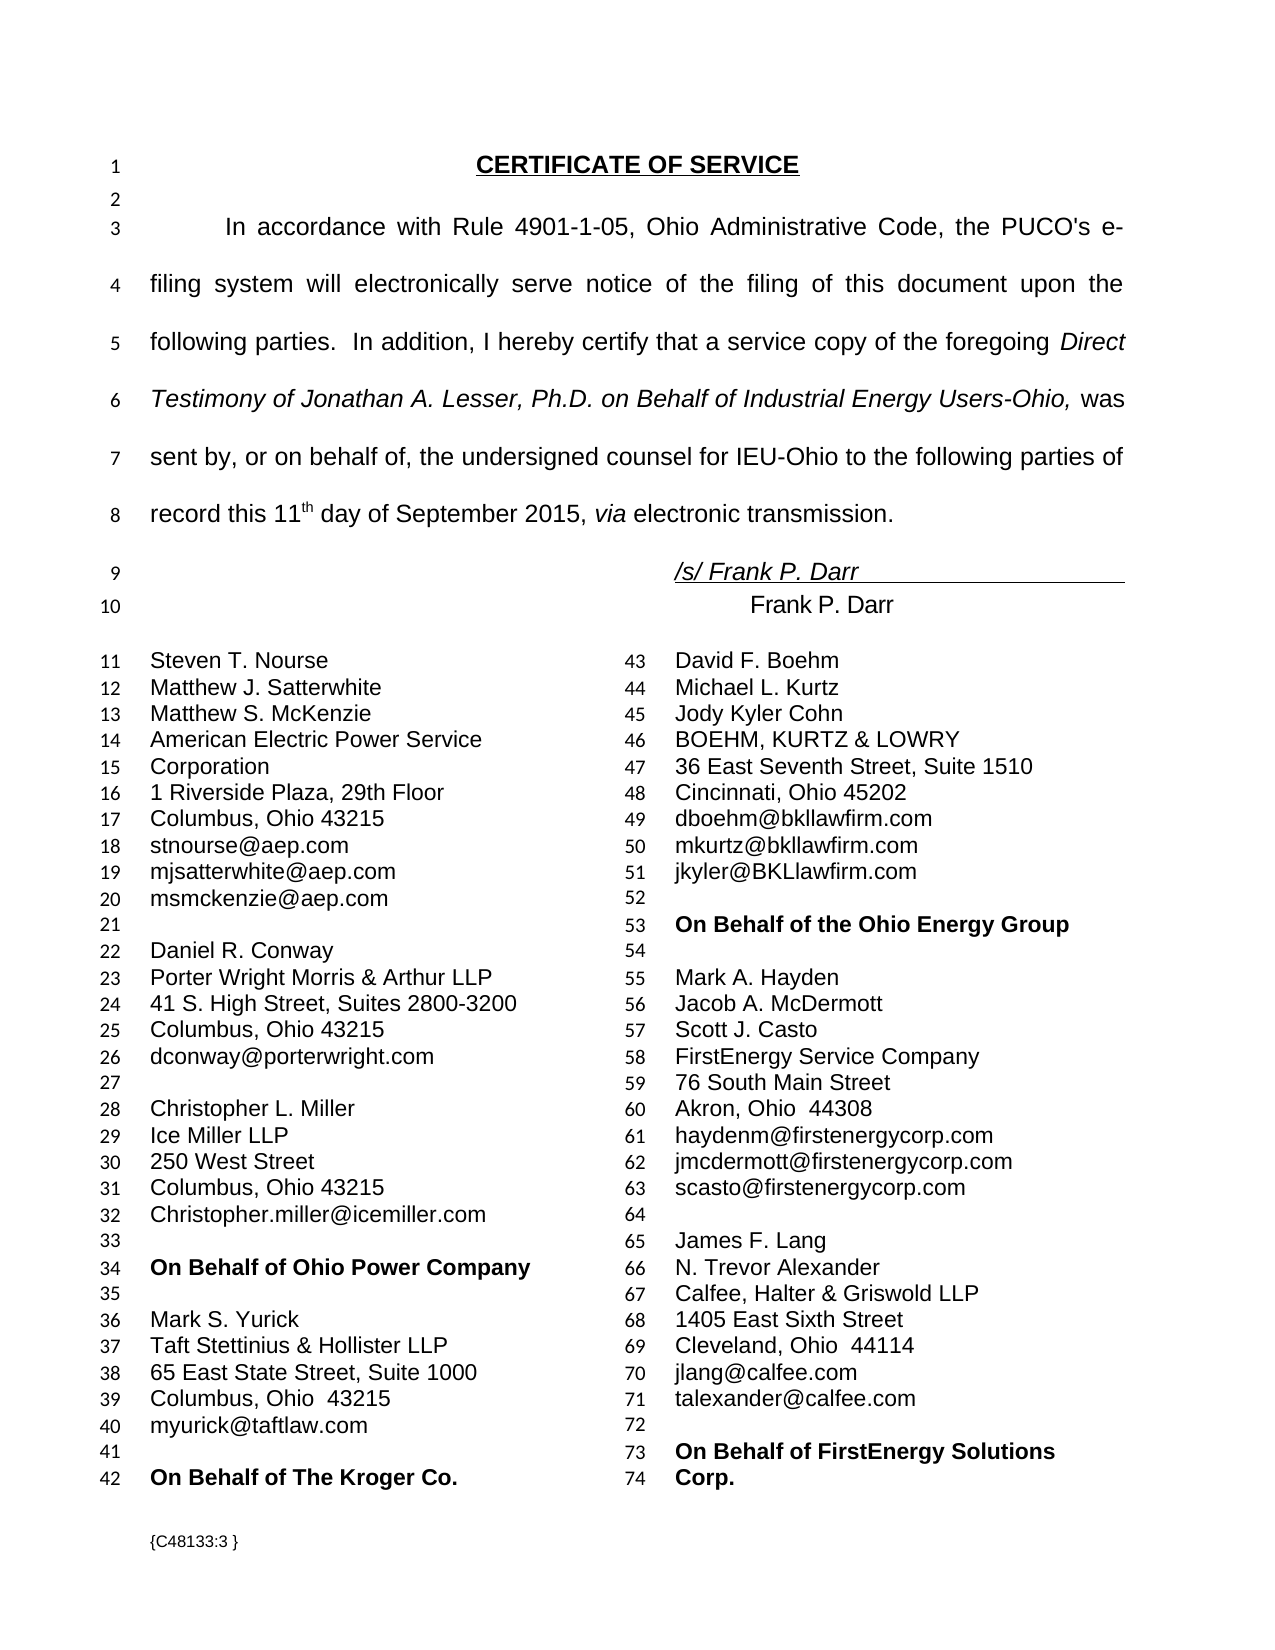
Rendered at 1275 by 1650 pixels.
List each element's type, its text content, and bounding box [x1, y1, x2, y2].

text Christopher.miller@icemiller.com [150, 1201, 600, 1227]
text Corp. [675, 1464, 1125, 1491]
text 76 South Main Street [675, 1069, 1125, 1095]
text Matthew J. Satterwhite [150, 674, 600, 700]
text 41 S. High Street, Suites 2800-3200 [150, 990, 600, 1016]
text scasto@firstenergycorp.com [675, 1174, 1125, 1201]
text David F. Boehm [675, 647, 1125, 674]
text Christopher L. Miller [150, 1095, 600, 1122]
text Calfee, Halter & Griswold LLP [675, 1280, 1125, 1306]
text Mark S. Yurick [150, 1306, 600, 1332]
text myurick@taftlaw.com [150, 1412, 600, 1438]
text stnourse@aep.com [150, 832, 600, 858]
text Daniel R. Conway [150, 937, 600, 963]
text Mark A. Hayden [675, 963, 1125, 990]
text On Behalf of the Ohio Energy Group [675, 911, 1125, 937]
text mkurtz@bkllawfirm.com [675, 832, 1125, 858]
text On Behalf of The Kroger Co. [150, 1464, 600, 1491]
text BOEHM, KURTZ & LOWRY [675, 726, 1125, 753]
text mjsatterwhite@aep.com [150, 858, 600, 884]
text dconway@porterwright.com [150, 1043, 600, 1069]
text 65 East State Street, Suite 1000 [150, 1359, 600, 1385]
text Steven T. Nourse [150, 647, 600, 674]
text jlang@calfee.com [675, 1359, 1125, 1385]
text Columbus, Ohio 43215 [150, 1174, 600, 1201]
text Jacob A. McDermott [675, 990, 1125, 1016]
text 1405 East Sixth Street [675, 1306, 1125, 1332]
text Michael L. Kurtz [675, 674, 1125, 700]
text dboehm@bkllawfirm.com [675, 805, 1125, 832]
text In accordance with Rule 4901-1-05, Ohio Administrative Code, the PUCO's e-filing system will electronically serve notice of the filing of this document upon the following parties. In addition, I hereby certify that a service copy of the foregoing Direct Testimony of Jonathan A. Lesser, Ph.D. on Behalf of Industrial Energy Users-Ohio, was sent by, or on behalf of, the undersigned counsel for IEU-Ohio to the following parties of record this 11th day of September 2015, via electronic transmission. [150, 212, 1125, 528]
text 36 East Seventh Street, Suite 1510 [675, 753, 1125, 779]
text Porter Wright Morris & Arthur LLP [150, 963, 600, 990]
text 250 West Street [150, 1148, 600, 1174]
text /s/ Frank P. Darr [675, 557, 1125, 582]
text Cincinnati, Ohio 45202 [675, 779, 1125, 805]
text Cleveland, Ohio 44114 [675, 1332, 1125, 1359]
text haydenm@firstenergycorp.com [675, 1122, 1125, 1148]
text talexander@calfee.com [675, 1385, 1125, 1412]
text Matthew S. McKenzie [150, 700, 600, 726]
text Taft Stettinius & Hollister LLP [150, 1332, 600, 1359]
text jmcdermott@firstenergycorp.com [675, 1148, 1125, 1174]
text msmckenzie@aep.com [150, 884, 600, 911]
text FirstEnergy Service Company [675, 1043, 1125, 1069]
text Scott J. Casto [675, 1016, 1125, 1043]
text James F. Lang [675, 1227, 1125, 1253]
text Columbus, Ohio 43215 [150, 805, 600, 832]
text CERTIFICATE OF SERVICE [150, 150, 1125, 179]
text Columbus, Ohio 43215 [150, 1016, 600, 1043]
text On Behalf of FirstEnergy Solutions [675, 1438, 1125, 1464]
text American Electric Power Service Corporation [150, 726, 600, 779]
text Ice Miller LLP [150, 1122, 600, 1148]
text jkyler@BKLlawfirm.com [675, 858, 1125, 884]
text 1 Riverside Plaza, 29th Floor [150, 779, 600, 805]
text Columbus, Ohio 43215 [150, 1385, 600, 1412]
text Frank P. Darr [675, 590, 1125, 618]
text N. Trevor Alexander [675, 1253, 1125, 1280]
text Akron, Ohio 44308 [675, 1095, 1125, 1122]
text Jody Kyler Cohn [675, 700, 1125, 726]
text On Behalf of Ohio Power Company [150, 1253, 600, 1280]
